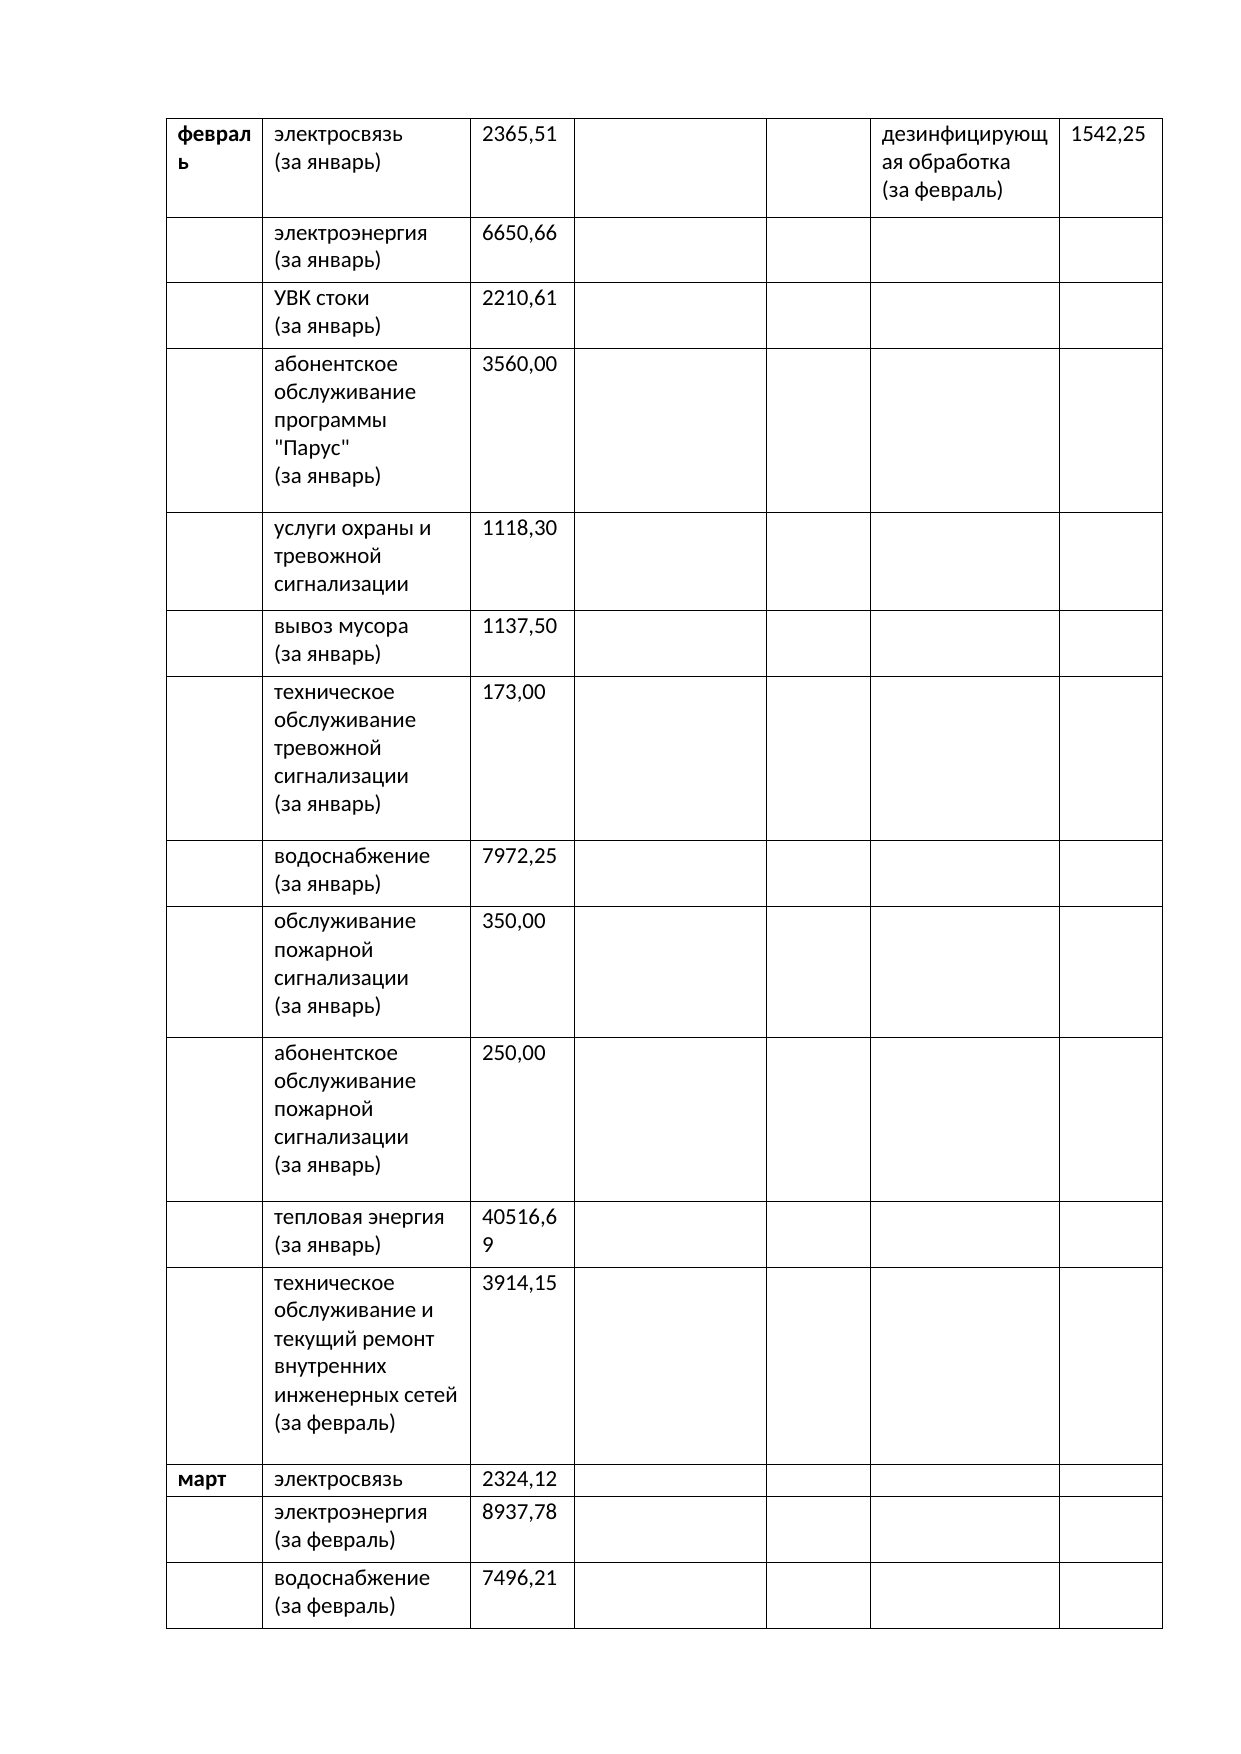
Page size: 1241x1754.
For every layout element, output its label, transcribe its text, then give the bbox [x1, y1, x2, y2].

table_cell [767, 1465, 870, 1496]
table_cell 350,00 [471, 907, 574, 1037]
table_cell электросвязь (за январь) [263, 119, 470, 217]
table_cell 6650,66 [471, 218, 574, 282]
table_cell 2365,51 [471, 119, 574, 217]
table_cell водоснабжение (за январь) [263, 841, 470, 906]
table_cell [767, 1563, 870, 1627]
table_cell электросвязь [263, 1465, 470, 1496]
table_cell 250,00 [471, 1038, 574, 1201]
table_cell [871, 907, 1059, 1037]
table_cell [1060, 677, 1162, 840]
table_cell 2210,61 [471, 283, 574, 348]
table_cell [767, 1497, 870, 1562]
table_cell [871, 349, 1059, 512]
table_cell [1060, 283, 1162, 348]
table_cell тепловая энергия (за январь) [263, 1202, 470, 1267]
table_cell [167, 1268, 262, 1463]
table_cell услуги охраны и тревожной сигнализации [263, 513, 470, 610]
table_cell 3560,00 [471, 349, 574, 512]
table_cell [767, 677, 870, 840]
table_cell [767, 218, 870, 282]
table_cell [575, 1497, 766, 1562]
table_cell [767, 119, 870, 217]
table_cell [167, 1563, 262, 1627]
table_cell 40516,69 [471, 1202, 574, 1267]
table_cell [1060, 611, 1162, 676]
table_cell 7496,21 [471, 1563, 574, 1627]
table_cell [871, 513, 1059, 610]
table_cell [1060, 218, 1162, 282]
table_cell [767, 513, 870, 610]
table_cell [575, 119, 766, 217]
table_cell [1060, 1038, 1162, 1201]
table_cell [1060, 1497, 1162, 1562]
table_cell абонентское обслуживание программы "Парус" (за январь) [263, 349, 470, 512]
table_cell 1137,50 [471, 611, 574, 676]
table_cell 8937,78 [471, 1497, 574, 1562]
table_cell [871, 611, 1059, 676]
table_cell февраль [167, 119, 262, 217]
table_cell вывоз мусора (за январь) [263, 611, 470, 676]
table_cell [575, 349, 766, 512]
table_cell [1060, 513, 1162, 610]
table_cell [767, 1038, 870, 1201]
table_cell [575, 1465, 766, 1496]
table_cell 1542,25 [1060, 119, 1162, 217]
table_cell [1060, 1563, 1162, 1627]
table_cell [167, 907, 262, 1037]
table_cell [167, 1497, 262, 1562]
table_cell [575, 1202, 766, 1267]
table_cell 1118,30 [471, 513, 574, 610]
table_cell [1060, 841, 1162, 906]
table_cell УВК стоки (за январь) [263, 283, 470, 348]
table_cell [575, 513, 766, 610]
table_cell дезинфицирующая обработка (за февраль) [871, 119, 1059, 217]
table_cell [871, 218, 1059, 282]
table_cell 7972,25 [471, 841, 574, 906]
table_cell электроэнергия (за февраль) [263, 1497, 470, 1562]
table_cell [767, 349, 870, 512]
table_cell [575, 1038, 766, 1201]
table_cell [167, 841, 262, 906]
table_cell [575, 218, 766, 282]
table_cell техническое обслуживание и текущий ремонт внутренних инженерных сетей (за февраль) [263, 1268, 470, 1463]
table_cell [767, 611, 870, 676]
table_cell водоснабжение (за февраль) [263, 1563, 470, 1627]
table_cell [167, 1202, 262, 1267]
table_cell [1060, 1202, 1162, 1267]
table_cell [871, 1497, 1059, 1562]
table_cell абонентское обслуживание пожарной сигнализации (за январь) [263, 1038, 470, 1201]
table_cell [575, 1563, 766, 1627]
table_cell [575, 677, 766, 840]
table_cell [767, 1268, 870, 1463]
table_cell техническое обслуживание тревожной сигнализации (за январь) [263, 677, 470, 840]
table_cell [575, 1268, 766, 1463]
table_cell [575, 841, 766, 906]
table_cell март [167, 1465, 262, 1496]
table_cell [575, 611, 766, 676]
table_cell [767, 1202, 870, 1267]
table_cell [767, 283, 870, 348]
table_cell [1060, 907, 1162, 1037]
table_cell [575, 283, 766, 348]
table_cell электроэнергия (за январь) [263, 218, 470, 282]
table_cell [167, 611, 262, 676]
table_cell 2324,12 [471, 1465, 574, 1496]
table_cell [871, 1465, 1059, 1496]
table_cell [167, 218, 262, 282]
table_cell [871, 1202, 1059, 1267]
table_cell [167, 349, 262, 512]
table_cell [871, 1038, 1059, 1201]
table_cell [167, 283, 262, 348]
table_cell [767, 841, 870, 906]
table_cell [871, 1268, 1059, 1463]
table_cell обслуживание пожарной сигнализации (за январь) [263, 907, 470, 1037]
table_cell [167, 513, 262, 610]
table_cell [167, 677, 262, 840]
table_cell [871, 283, 1059, 348]
table_cell [1060, 349, 1162, 512]
table_cell [575, 907, 766, 1037]
table_cell [767, 907, 870, 1037]
table_cell 3914,15 [471, 1268, 574, 1463]
table_cell [1060, 1268, 1162, 1463]
table_cell 173,00 [471, 677, 574, 840]
table_cell [1060, 1465, 1162, 1496]
table_cell [167, 1038, 262, 1201]
table_cell [871, 1563, 1059, 1627]
table_cell [871, 841, 1059, 906]
table_cell [871, 677, 1059, 840]
